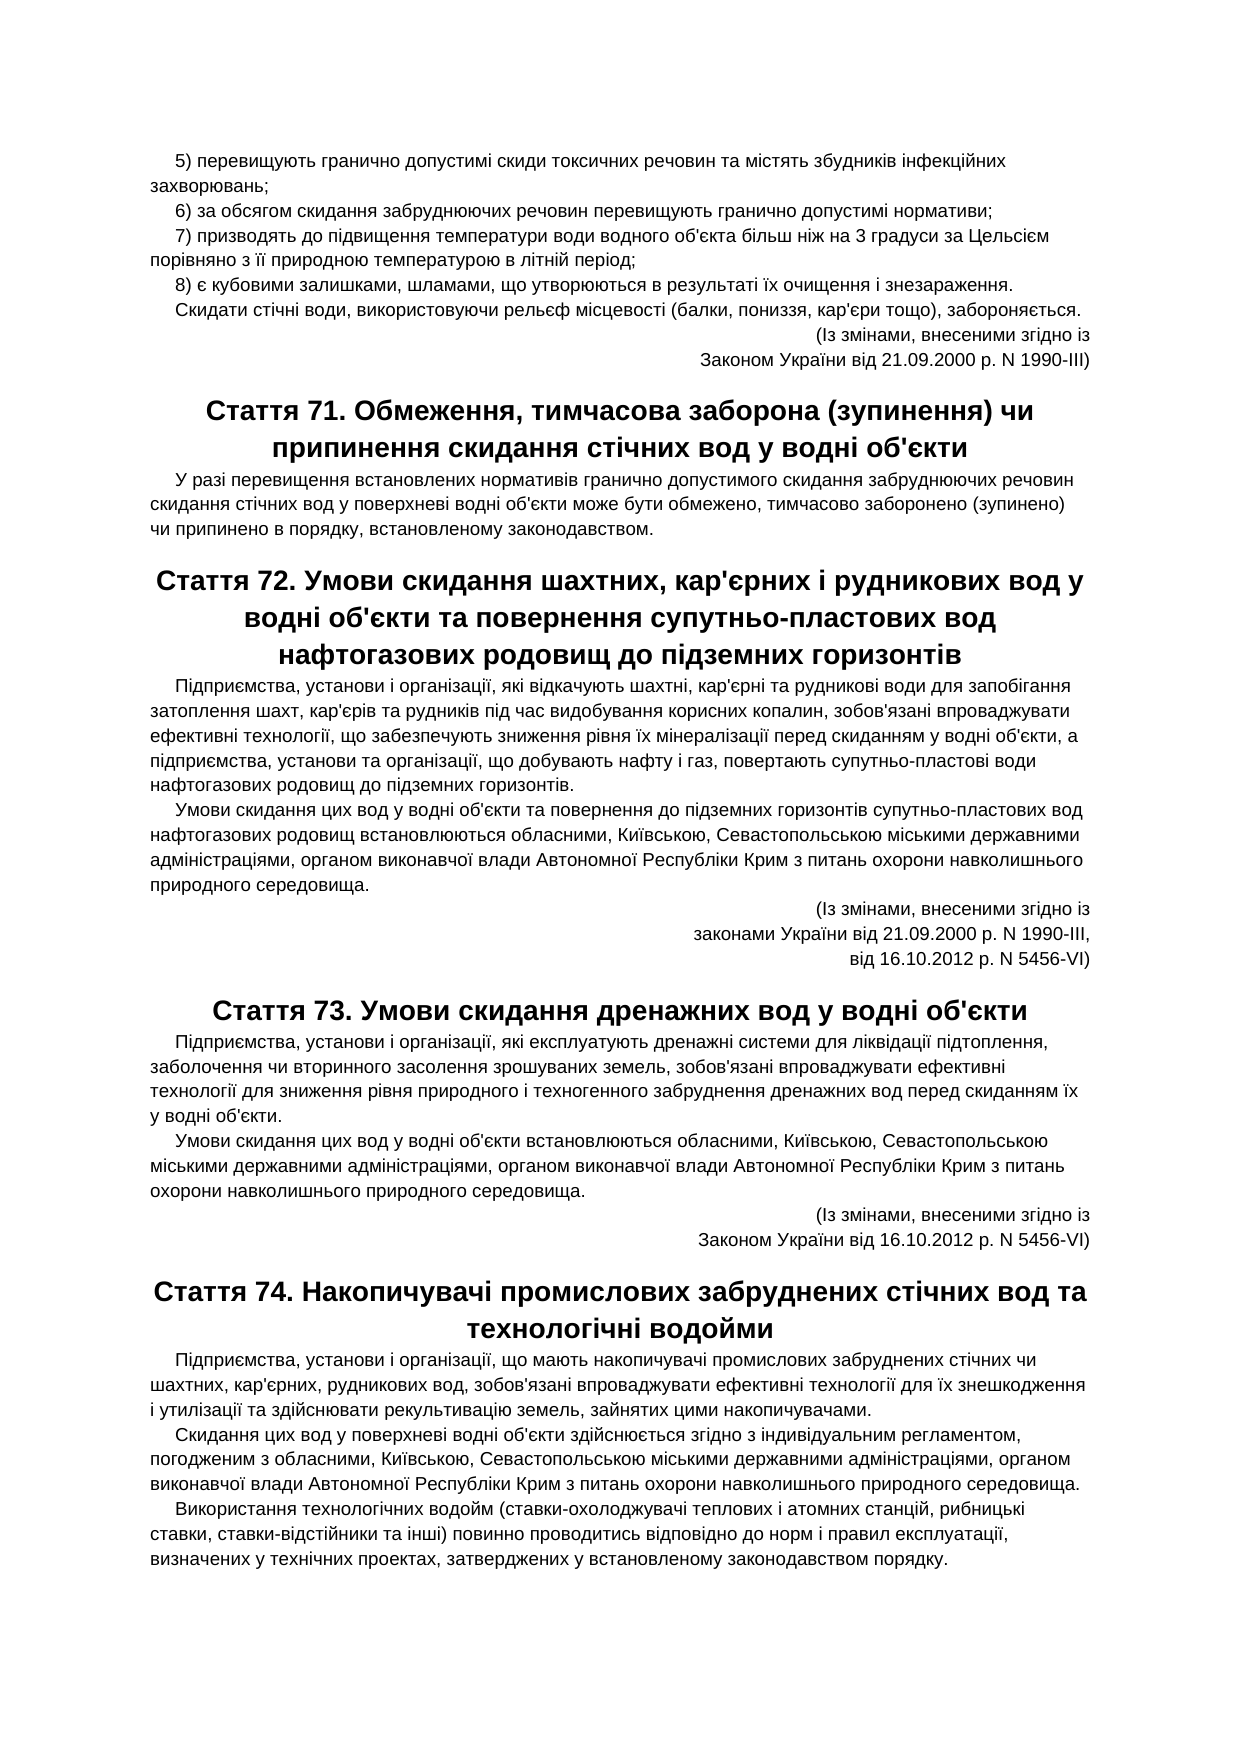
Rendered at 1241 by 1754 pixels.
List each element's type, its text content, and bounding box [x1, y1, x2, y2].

text Умови скидання цих вод у водні об'єкти встановлюються обласними, Київською, Севастопольською міськими державними адміністраціями, органом виконавчої влади Автономної Республіки Крим з питань охорони навколишнього природного середовища. [150, 1130, 1090, 1201]
text Підприємства, установи і організації, які експлуатують дренажні системи для ліквідації підтоплення, заболочення чи вторинного засолення зрошуваних земель, зобов'язані впроваджувати ефективні технології для зниження рівня природного і техногенного забруднення дренажних вод перед скиданням їх у водні об'єкти. [150, 1031, 1090, 1127]
text Скидання цих вод у поверхневі водні об'єкти здійснюється згідно з індивідуальним регламентом, погодженим з обласними, Київською, Севастопольською міськими державними адміністраціями, органом виконавчої влади Автономної Республіки Крим з питань охорони навколишнього природного середовища. [150, 1423, 1090, 1494]
text 8) є кубовими залишками, шламами, що утворюються в результаті їх очищення і знезараження. [150, 274, 1090, 296]
text Підприємства, установи і організації, які відкачують шахтні, кар'єрні та рудникові води для запобігання затоплення шахт, кар'єрів та рудників під час видобування корисних копалин, зобов'язані впроваджувати ефективні технології, що забезпечують зниження рівня їх мінералізації перед скиданням у водні об'єкти, а підприємства, установи та організації, що добувають нафту і газ, повертають супутньо-пластові води нафтогазових родовищ до підземних горизонтів. [150, 675, 1090, 796]
text Умови скидання цих вод у водні об'єкти та повернення до підземних горизонтів супутньо-пластових вод нафтогазових родовищ встановлюються обласними, Київською, Севастопольською міськими державними адміністраціями, органом виконавчої влади Автономної Республіки Крим з питань охорони навколишнього природного середовища. [150, 799, 1090, 895]
text Використання технологічних водойм (ставки-охолоджувачі теплових і атомних станцій, рибницькі ставки, ставки-відстійники та інші) повинно проводитись відповідно до норм і правил експлуатації, визначених у технічних проектах, затверджених у встановленому законодавством порядку. [150, 1498, 1090, 1569]
text (Із змінами, внесеними згідно із законами України від 21.09.2000 р. N 1990-III, від 16.10.2012 р. N 5456-VI) [150, 898, 1090, 969]
text Скидати стічні води, використовуючи рельєф місцевості (балки, пониззя, кар'єри тощо), забороняється. [150, 299, 1090, 320]
text (Із змінами, внесеними згідно із Законом України від 16.10.2012 р. N 5456-VI) [150, 1204, 1090, 1251]
text У разі перевищення встановлених нормативів гранично допустимого скидання забруднюючих речовин скидання стічних вод у поверхневі водні об'єкти може бути обмежено, тимчасово заборонено (зупинено) чи припинено в порядку, встановленому законодавством. [150, 468, 1090, 539]
text 6) за обсягом скидання забруднюючих речовин перевищують гранично допустимі нормативи; [150, 199, 1090, 221]
text Підприємства, установи і організації, що мають накопичувачі промислових забруднених стічних чи шахтних, кар'єрних, рудникових вод, зобов'язані впроваджувати ефективні технології для їх знешкодження і утилізації та здійснювати рекультивацію земель, зайнятих цими накопичувачами. [150, 1349, 1090, 1420]
subtitle Стаття 74. Накопичувачі промислових забруднених стічних вод та технологічні водойми [150, 1274, 1090, 1344]
text 5) перевищують гранично допустимі скиди токсичних речовин та містять збудників інфекційних захворювань; [150, 150, 1090, 196]
subtitle Стаття 72. Умови скидання шахтних, кар'єрних і рудникових вод у водні об'єкти та повернення супутньо-пластових вод нафтогазових родовищ до підземних горизонтів [150, 563, 1090, 670]
subtitle Стаття 71. Обмеження, тимчасова заборона (зупинення) чи припинення скидання стічних вод у водні об'єкти [150, 394, 1090, 463]
text 7) призводять до підвищення температури води водного об'єкта більш ніж на 3 градуси за Цельсієм порівняно з її природною температурою в літній період; [150, 224, 1090, 271]
subtitle Стаття 73. Умови скидання дренажних вод у водні об'єкти [150, 993, 1090, 1026]
text (Із змінами, внесеними згідно із Законом України від 21.09.2000 р. N 1990-III) [150, 323, 1090, 370]
